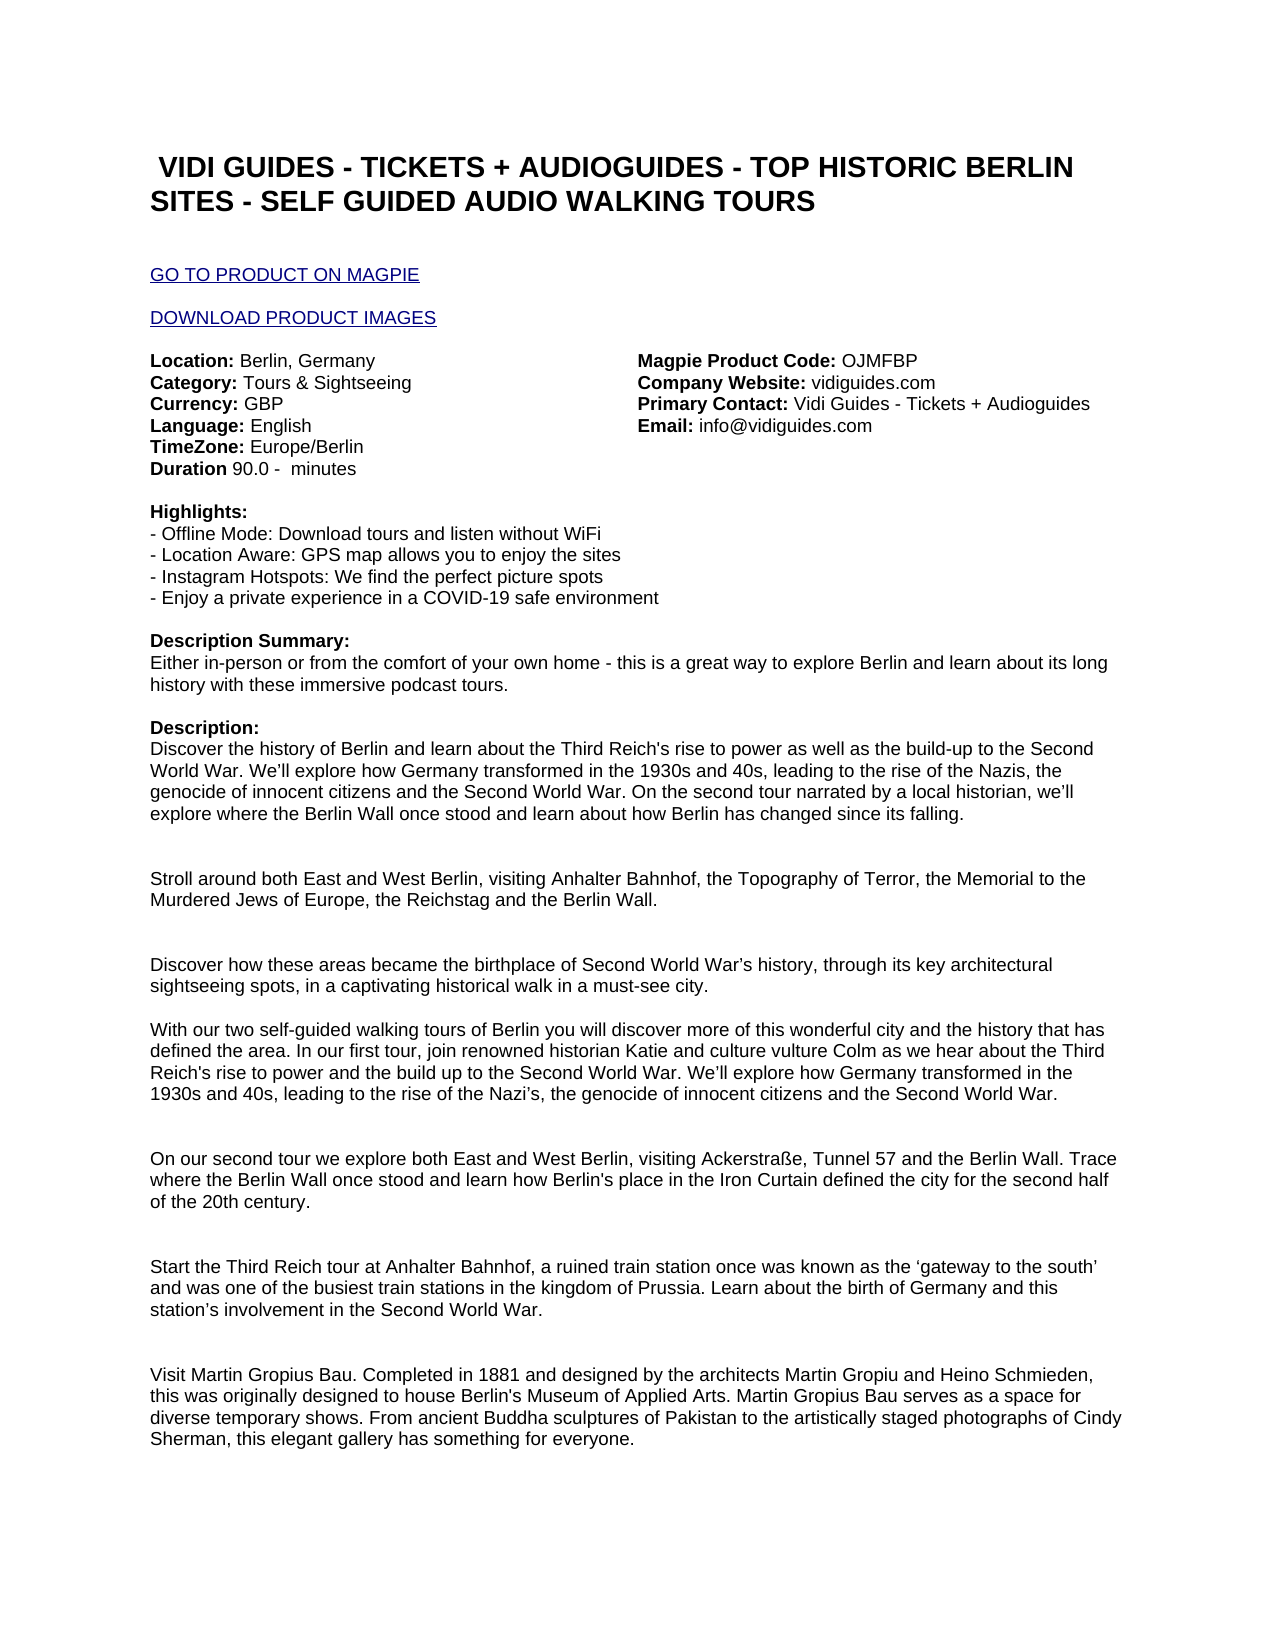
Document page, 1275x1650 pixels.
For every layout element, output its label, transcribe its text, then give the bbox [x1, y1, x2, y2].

table_header Magpie Product Code: OJMFBP Company Website: vidiguides.com Primary Contact: Vidi Guides - Tickets + Audioguides Email: info@vidiguides.com [626, 350, 1114, 479]
text DOWNLOAD PRODUCT IMAGES [150, 307, 1125, 328]
text Description: [150, 716, 1125, 738]
text Stroll around both East and West Berlin, visiting Anhalter Bahnhof, the Topography of Terror, the Memorial to the Murdered Jews of Europe, the Reichstag and the Berlin Wall. [150, 867, 1125, 911]
text Start the Third Reich tour at Anhalter Bahnhof, a ruined train station once was known as the ‘gateway to the south’ and was one of the busiest train stations in the kingdom of Prussia. Learn about the birth of Germany and this station’s involvement in the Second World War. [150, 1256, 1125, 1320]
text - Location Aware: GPS map allows you to enjoy the sites [150, 544, 1125, 566]
table_header Location: Berlin, Germany Category: Tours & Sightseeing Currency: GBP Language: English TimeZone: Europe/Berlin Duration 90.0 - minutes [139, 350, 626, 479]
text Highlights: [150, 501, 1125, 522]
text - Offline Mode: Download tours and listen without WiFi [150, 522, 1125, 544]
text Description Summary: [150, 630, 1125, 652]
text Either in-person or from the comfort of your own home - this is a great way to explore Berlin and learn about its long history with these immersive podcast tours. [150, 652, 1125, 695]
text Discover how these areas became the birthplace of Second World War’s history, through its key architectural sightseeing spots, in a captivating historical walk in a must-see city. [150, 954, 1125, 997]
text On our second tour we explore both East and West Berlin, visiting Ackerstraße, Tunnel 57 and the Berlin Wall. Trace where the Berlin Wall once stood and learn how Berlin's place in the Iron Curtain defined the city for the second half of the 20th century. [150, 1148, 1125, 1212]
text Visit Martin Gropius Bau. Completed in 1881 and designed by the architects Martin Gropiu and Heino Schmieden, this was originally designed to house Berlin's Museum of Applied Arts. Martin Gropius Bau serves as a space for diverse temporary shows. From ancient Buddha sculptures of Pakistan to the artistically staged photographs of Cindy Sherman, this elegant gallery has something for everyone. [150, 1363, 1125, 1449]
text - Instagram Hotspots: We find the perfect picture spots [150, 566, 1125, 587]
text GO TO PRODUCT ON MAGPIE [150, 264, 1125, 285]
subtitle Vidi Guides - Tickets + Audioguides - Top Historic Berlin Sites - Self Guided Audio Walking Tours [150, 150, 1125, 217]
text - Enjoy a private experience in a COVID-19 safe environment [150, 587, 1125, 609]
text Discover the history of Berlin and learn about the Third Reich's rise to power as well as the build-up to the Second World War. We’ll explore how Germany transformed in the 1930s and 40s, leading to the rise of the Nazis, the genocide of innocent citizens and the Second World War. On the second tour narrated by a local historian, we’ll explore where the Berlin Wall once stood and learn about how Berlin has changed since its falling. [150, 738, 1125, 824]
text With our two self-guided walking tours of Berlin you will discover more of this wonderful city and the history that has defined the area. In our first tour, join renowned historian Katie and culture vulture Colm as we hear about the Third Reich's rise to power and the build up to the Second World War. We’ll explore how Germany transformed in the 1930s and 40s, leading to the rise of the Nazi’s, the genocide of innocent citizens and the Second World War. [150, 1018, 1125, 1104]
